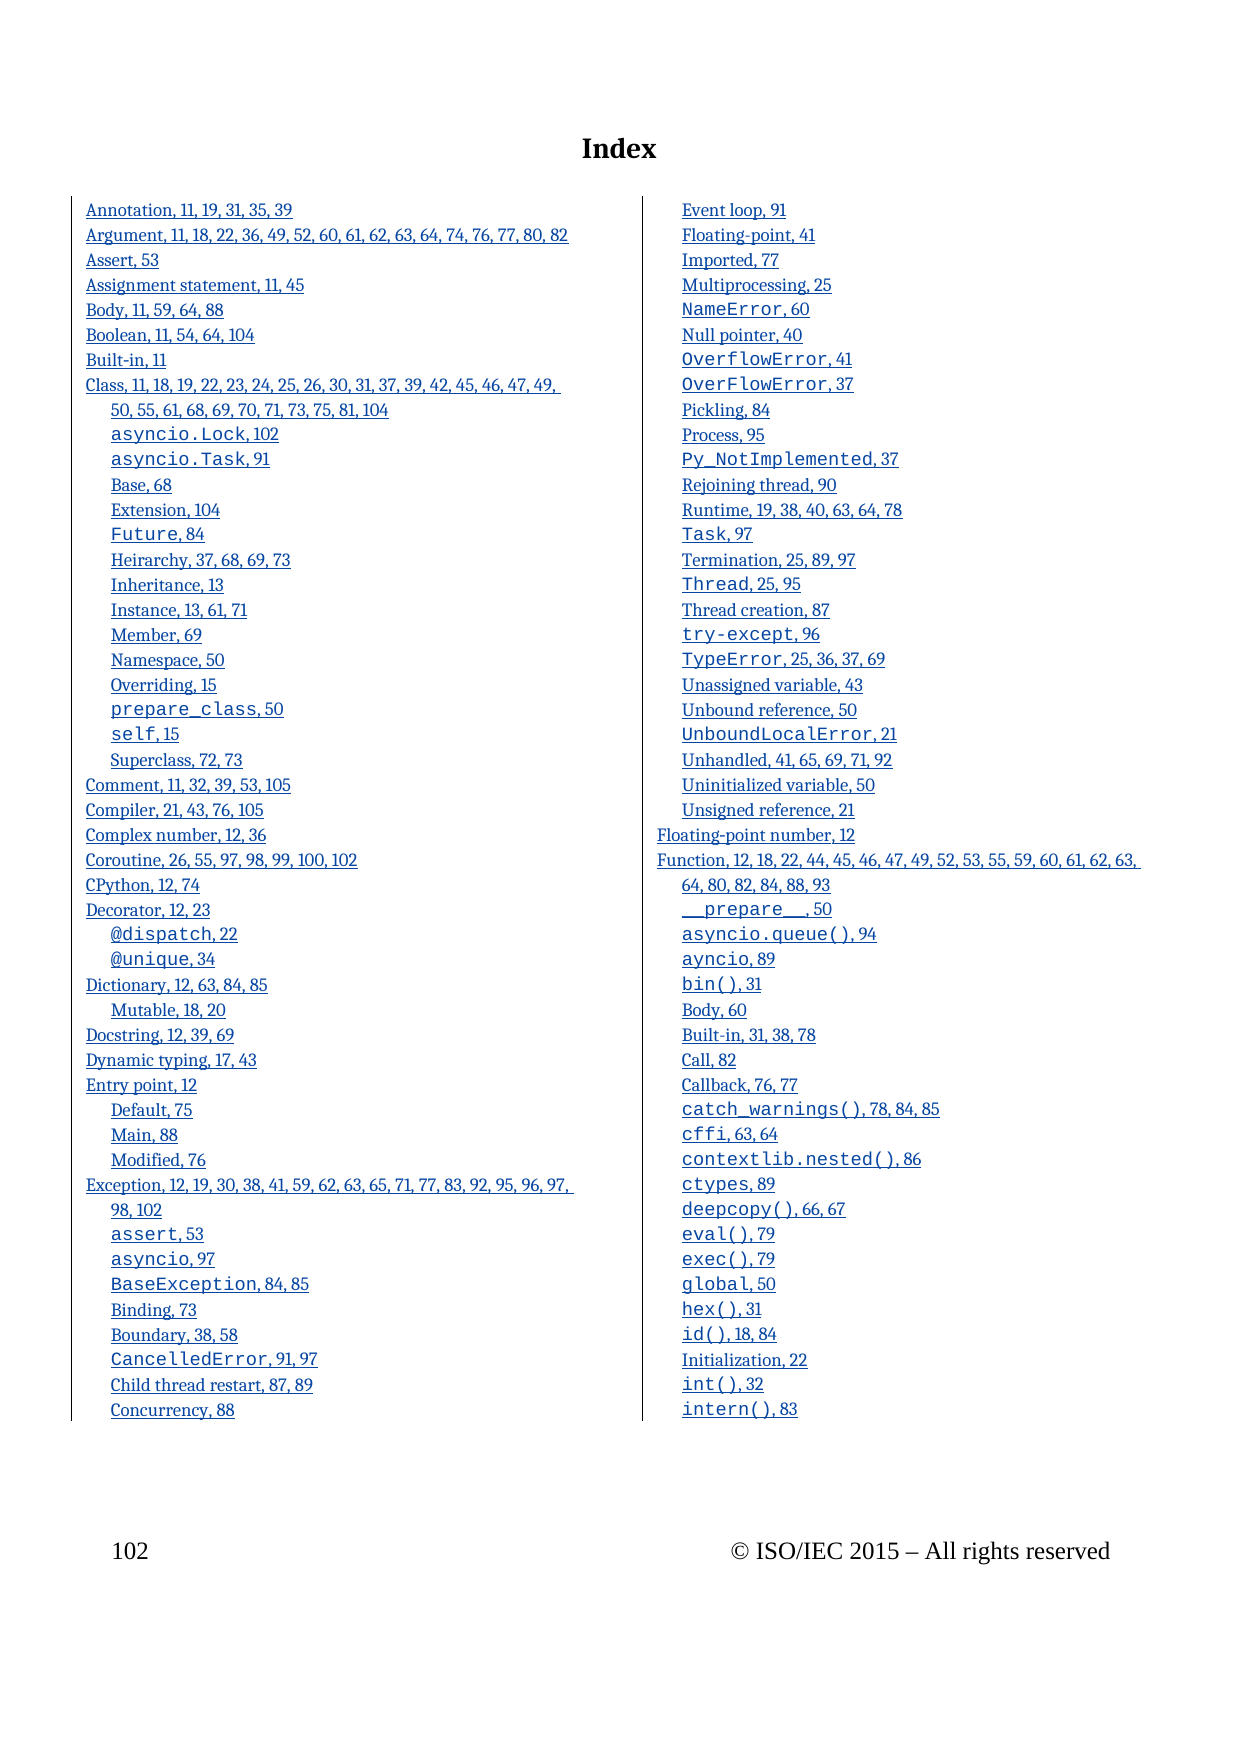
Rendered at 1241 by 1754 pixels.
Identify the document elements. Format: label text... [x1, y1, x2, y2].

text Index [86, 132, 1153, 166]
